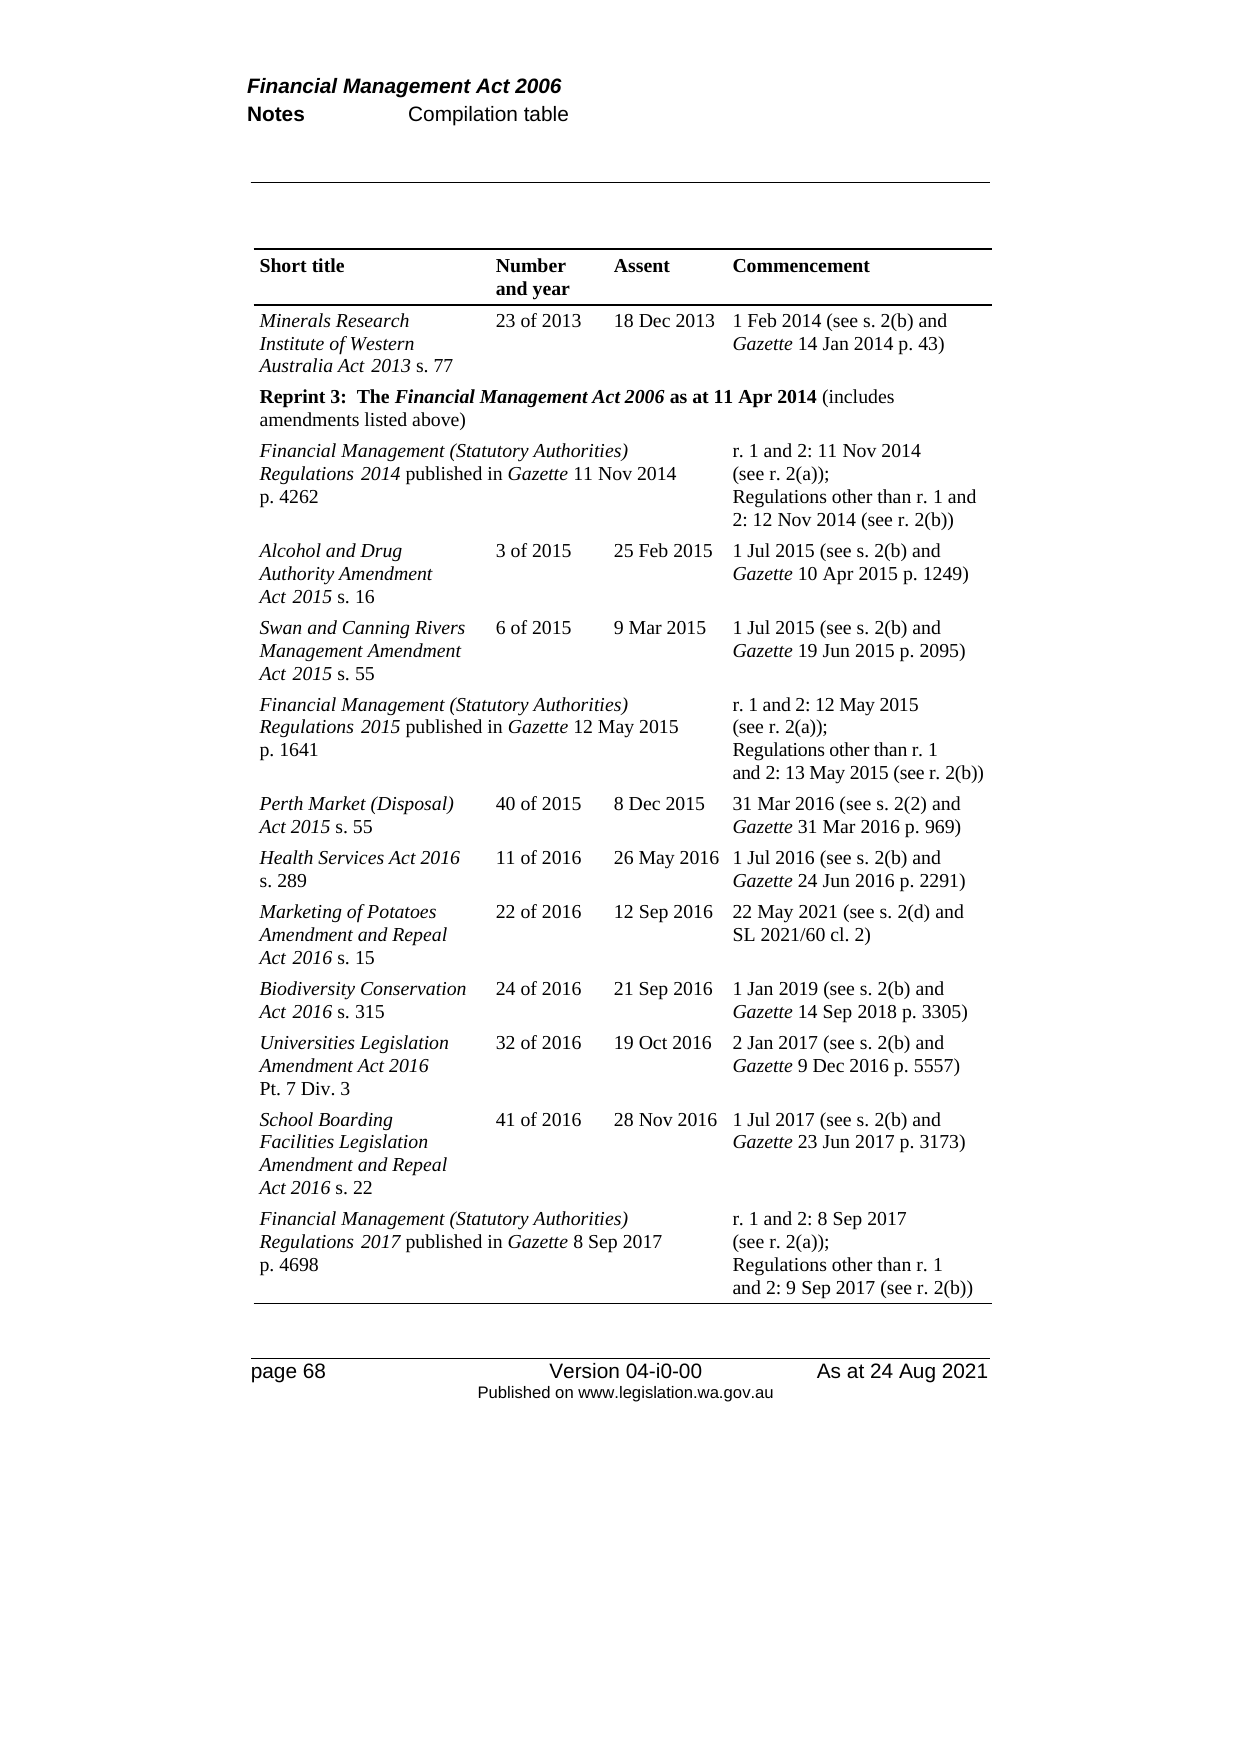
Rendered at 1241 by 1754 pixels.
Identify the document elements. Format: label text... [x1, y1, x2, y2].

table_cell 21 Sep 2016 [608, 973, 726, 1027]
table_cell Universities Legislation Amendment Act 2016 Pt. 7 Div. 3 [254, 1027, 490, 1103]
table_cell 18 Dec 2013 [608, 306, 726, 381]
table_cell 41 of 2016 [490, 1104, 608, 1203]
table_cell 6 of 2015 [490, 612, 608, 688]
table_cell Financial Management (Statutory Authorities) Regulations 2017 published in Gazette 8 Sep 2017 p. 4698 [254, 1203, 726, 1303]
table_cell 3 of 2015 [490, 535, 608, 612]
table_header Short title [254, 250, 490, 303]
table_cell r. 1 and 2: 12 May 2015 (see r. 2(a)); Regulations other than r. 1 and 2: 13 May 2015 (see r. 2(b)) [726, 689, 992, 788]
table_cell Biodiversity Conservation Act 2016 s. 315 [254, 973, 490, 1027]
table_cell Minerals Research Institute of Western Australia Act 2013 s. 77 [254, 306, 490, 381]
table_cell 1 Jul 2015 (see s. 2(b) and Gazette 19 Jun 2015 p. 2095) [726, 612, 992, 688]
table_cell 9 Mar 2015 [608, 612, 726, 688]
table_cell Reprint 3: The Financial Management Act 2006 as at 11 Apr 2014 (includes amendments listed above) [254, 381, 992, 435]
table_cell Financial Management (Statutory Authorities) Regulations 2014 published in Gazette 11 Nov 2014 p. 4262 [254, 435, 726, 535]
table_cell 11 of 2016 [490, 842, 608, 896]
table_header Number and year [490, 250, 608, 303]
table_cell 19 Oct 2016 [608, 1027, 726, 1103]
table_cell 22 May 2021 (see s. 2(d) and SL 2021/60 cl. 2) [726, 896, 992, 973]
table_cell 22 of 2016 [490, 896, 608, 973]
table_cell 26 May 2016 [608, 842, 726, 896]
table_cell 28 Nov 2016 [608, 1104, 726, 1203]
table_cell 25 Feb 2015 [608, 535, 726, 612]
table_header Commencement [726, 250, 992, 303]
table_cell 12 Sep 2016 [608, 896, 726, 973]
table_cell School Boarding Facilities Legislation Amendment and Repeal Act 2016 s. 22 [254, 1104, 490, 1203]
table_cell 40 of 2015 [490, 788, 608, 842]
table_cell Swan and Canning Rivers Management Amendment Act 2015 s. 55 [254, 612, 490, 688]
table_cell 1 Feb 2014 (see s. 2(b) and Gazette 14 Jan 2014 p. 43) [726, 306, 992, 381]
table_cell r. 1 and 2: 8 Sep 2017 (see r. 2(a)); Regulations other than r. 1 and 2: 9 Sep 2017 (see r. 2(b)) [726, 1203, 992, 1303]
table_cell 23 of 2013 [490, 306, 608, 381]
table_cell 1 Jan 2019 (see s. 2(b) and Gazette 14 Sep 2018 p. 3305) [726, 973, 992, 1027]
table_cell 1 Jul 2015 (see s. 2(b) and Gazette 10 Apr 2015 p. 1249) [726, 535, 992, 612]
table_cell 32 of 2016 [490, 1027, 608, 1103]
table_cell Marketing of Potatoes Amendment and Repeal Act 2016 s. 15 [254, 896, 490, 973]
table_cell Alcohol and Drug Authority Amendment Act 2015 s. 16 [254, 535, 490, 612]
table_cell r. 1 and 2: 11 Nov 2014 (see r. 2(a)); Regulations other than r. 1 and 2: 12 Nov 2014 (see r. 2(b)) [726, 435, 992, 535]
table_cell 2 Jan 2017 (see s. 2(b) and Gazette 9 Dec 2016 p. 5557) [726, 1027, 992, 1103]
table_cell Financial Management (Statutory Authorities) Regulations 2015 published in Gazette 12 May 2015 p. 1641 [254, 689, 726, 788]
table_cell Perth Market (Disposal) Act 2015 s. 55 [254, 788, 490, 842]
table_cell 31 Mar 2016 (see s. 2(2) and Gazette 31 Mar 2016 p. 969) [726, 788, 992, 842]
table_header Assent [608, 250, 726, 303]
table_cell 1 Jul 2017 (see s. 2(b) and Gazette 23 Jun 2017 p. 3173) [726, 1104, 992, 1203]
table_cell 8 Dec 2015 [608, 788, 726, 842]
table_cell 1 Jul 2016 (see s. 2(b) and Gazette 24 Jun 2016 p. 2291) [726, 842, 992, 896]
table_cell Health Services Act 2016 s. 289 [254, 842, 490, 896]
table_cell 24 of 2016 [490, 973, 608, 1027]
